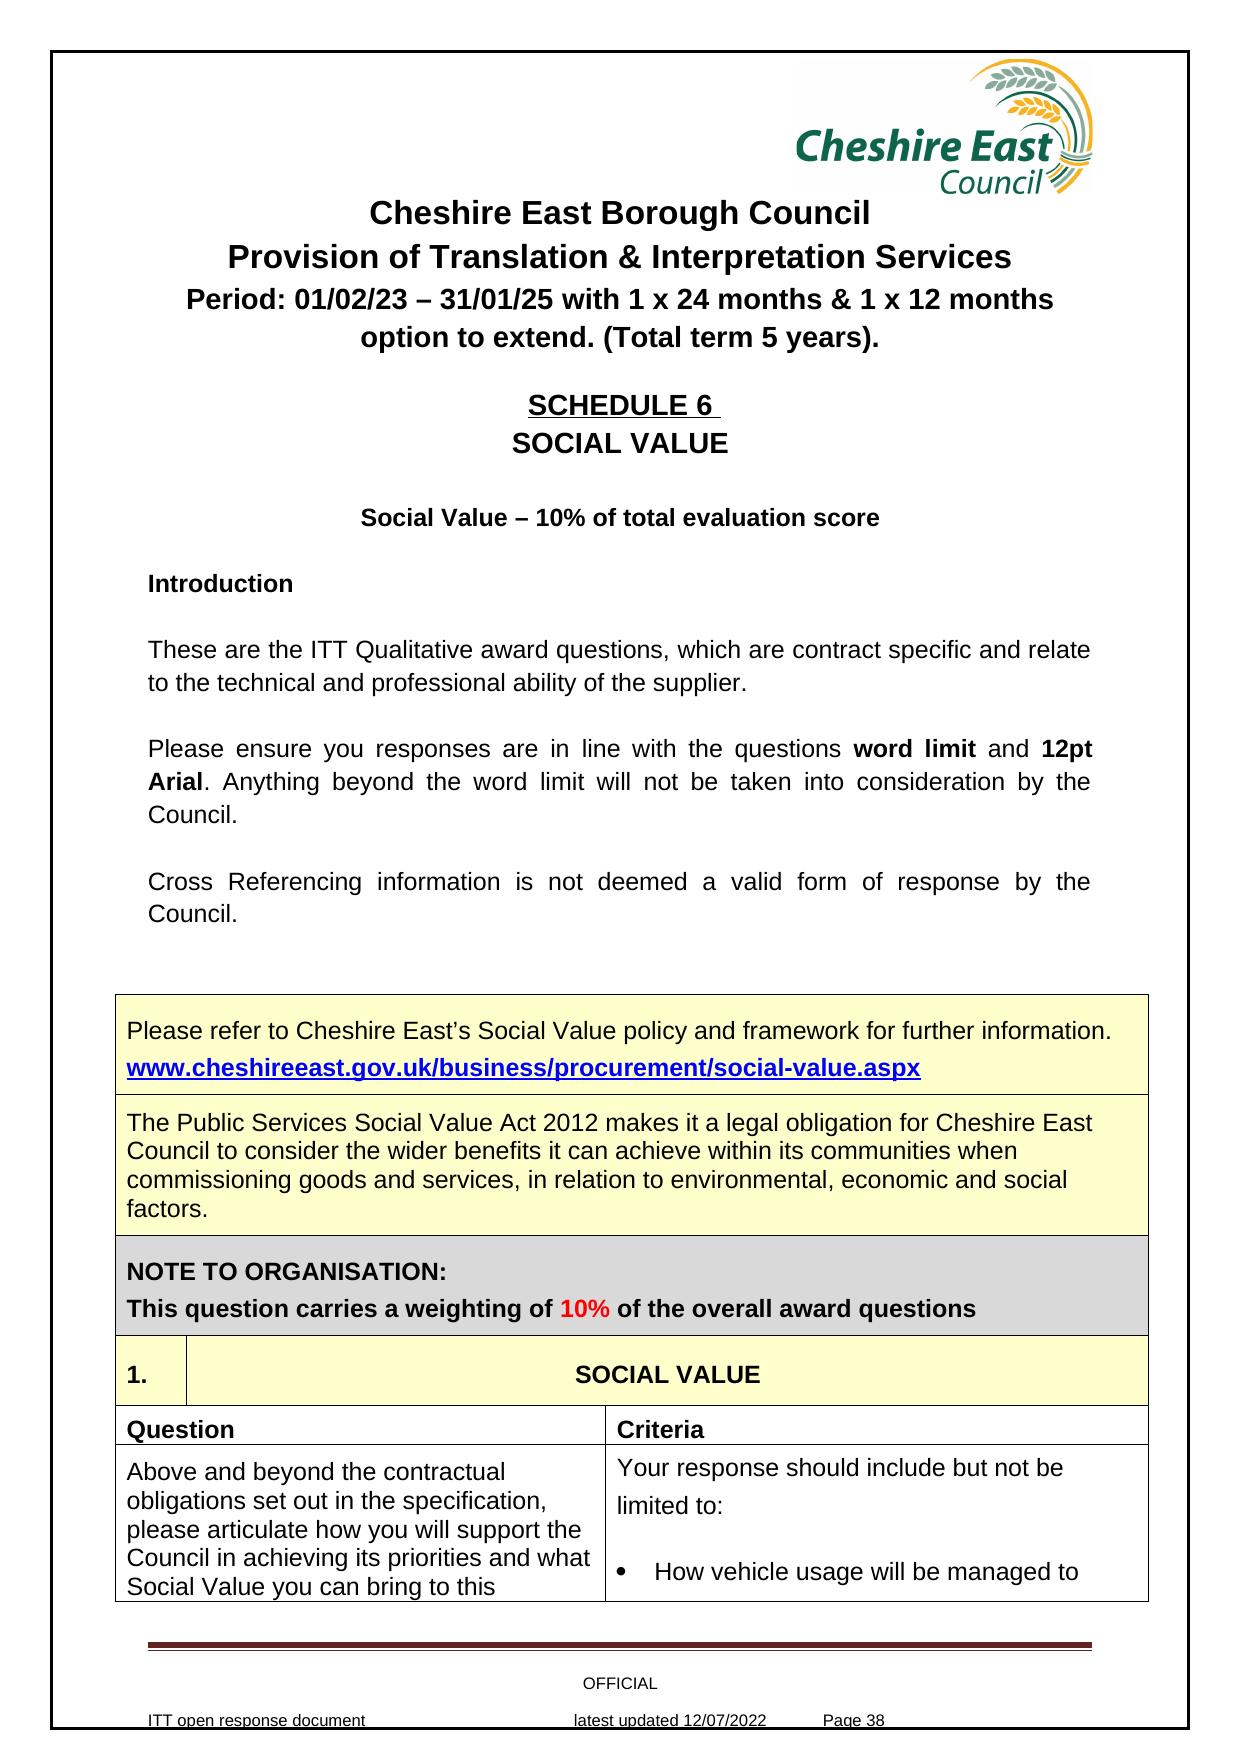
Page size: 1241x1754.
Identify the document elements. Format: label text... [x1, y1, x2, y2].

text Cheshire East Borough Council [148, 193, 1092, 232]
list Social Value – 10% of total evaluation score [148, 503, 1092, 532]
list Provision of Translation & Interpretation Services [148, 238, 1092, 276]
text These are the ITT Qualitative award questions, which are contract specific and relate to the technical and professional ability of the supplier. [148, 635, 1092, 697]
table_cell Criteria [606, 1406, 1148, 1444]
table_cell Question [116, 1406, 605, 1444]
text Introduction [148, 569, 1092, 598]
list SOCIAL VALUE [148, 426, 1092, 460]
list SCHEDULE 6 [148, 388, 1092, 421]
table_cell The Public Services Social Value Act 2012 makes it a legal obligation for Cheshire East Council to consider the wider benefits it can achieve within its communities when commissioning goods and services, in relation to environmental, economic and social factors. [116, 1095, 1148, 1235]
table_cell SOCIAL VALUE [187, 1336, 1148, 1405]
text Period: 01/02/23 – 31/01/25 with 1 x 24 months & 1 x 12 months option to extend. (Total term 5 years). [148, 282, 1092, 354]
text Cross Referencing information is not deemed a valid form of response by the Council. [148, 866, 1092, 928]
table_cell 1. [116, 1336, 186, 1405]
table_header Please refer to Cheshire East’s Social Value policy and framework for further information. www.cheshireeast.gov.uk/business/procurement/social-value.aspx [116, 995, 1148, 1094]
table_cell NOTE TO ORGANISATION: This question carries a weighting of 10% of the overall award questions [116, 1236, 1148, 1335]
text Please ensure you responses are in line with the questions word limit and 12pt Arial. Anything beyond the word limit will not be taken into consideration by the Council. [148, 734, 1092, 829]
picture [796, 59, 1093, 194]
